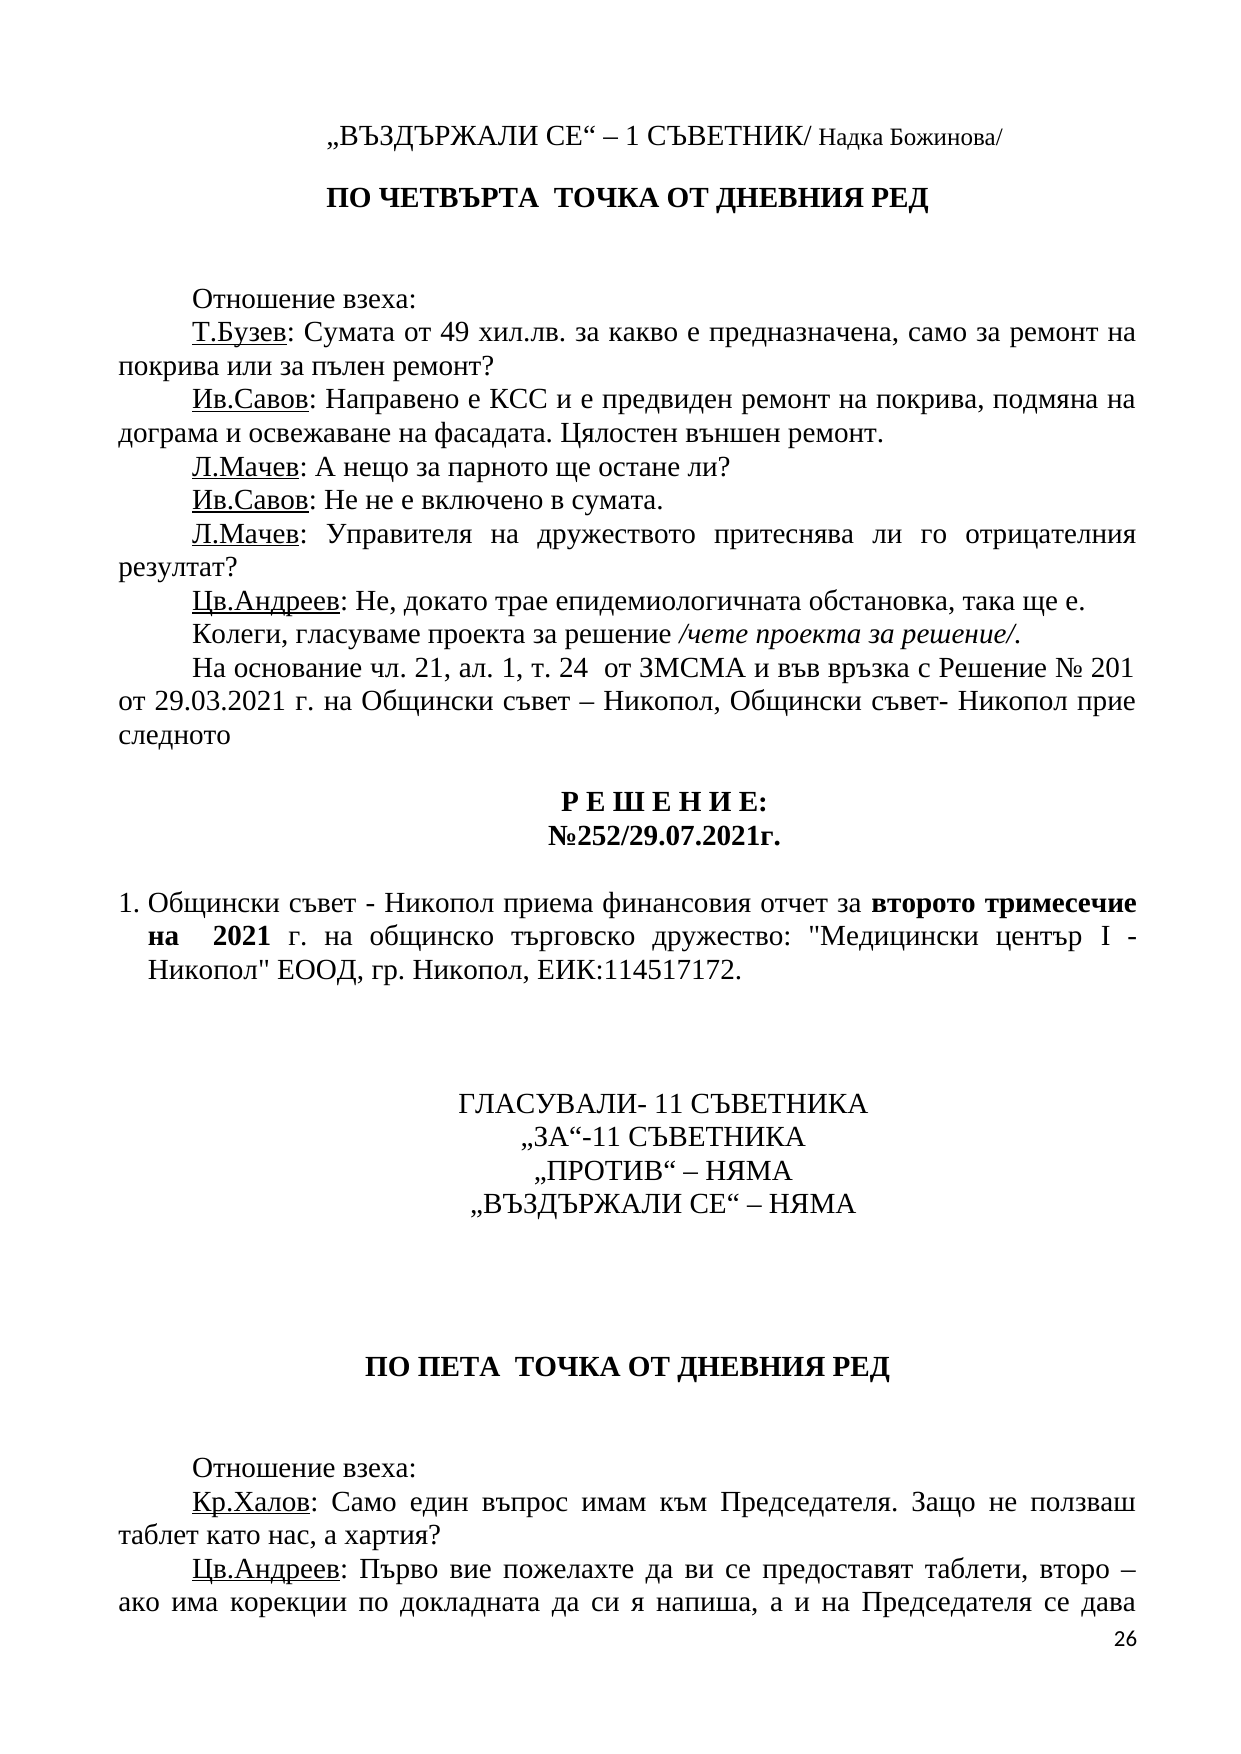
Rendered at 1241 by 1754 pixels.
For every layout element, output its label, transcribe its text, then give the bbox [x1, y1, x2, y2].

list Общински съвет - Никопол приема финансовия отчет за второто тримесечие на 2021 г. на общинско търговско дружество: "Медицински център I - Никопол" ЕООД, гр. Никопол, ЕИК:114517172. [118, 885, 1137, 985]
text Отношение взеха: [118, 281, 1137, 314]
text Р Е Ш Е Н И Е: [118, 784, 1137, 818]
text Колеги, гласуваме проекта за решение /чете проекта за решение/. [118, 616, 1134, 650]
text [118, 1551, 1137, 1618]
text ГЛАСУВАЛИ- 11 СЪВЕТНИКА [118, 1086, 1134, 1119]
text На основание чл. 21, ал. 1, т. 24 от ЗМСМА и във връзка с Решение № 201 от 29.03.2021 г. на Общински съвет – Никопол, Общински съвет- Никопол прие следното [118, 650, 1137, 751]
text Ив.Савов: Не не е включено в сумата. [118, 482, 1137, 516]
text „ВЪЗДЪРЖАЛИ СЕ“ – 1 СЪВЕТНИК/ Надка Божинова/ [118, 118, 1137, 152]
text Цв.Андреев: Не, докато трае епидемиологичната обстановка, така ще е. [118, 583, 1137, 616]
text „ВЪЗДЪРЖАЛИ СЕ“ – НЯМА [118, 1187, 1134, 1220]
text Отношение взеха: [118, 1450, 1137, 1484]
text „ЗА“-11 СЪВЕТНИКА [118, 1119, 1134, 1153]
text Л.Мачев: Управителя на дружеството притеснява ли го отрицателния резултат? [118, 516, 1137, 583]
text Л.Мачев: А нещо за парното ще остане ли? [118, 449, 1137, 482]
text Кр.Халов: Само един въпрос имам към Председателя. Защо не ползваш таблет като нас, а хартия? [118, 1484, 1137, 1551]
text ПО ПЕТА ТОЧКА ОТ ДНЕВНИЯ РЕД [118, 1349, 1137, 1383]
text №252/29.07.2021г. [118, 818, 1137, 851]
text Т.Бузев: Сумата от 49 хил.лв. за какво е предназначена, само за ремонт на покрива или за пълен ремонт? [118, 314, 1137, 382]
text ПО ЧЕТВЪРТА ТОЧКА ОТ ДНЕВНИЯ РЕД [118, 180, 1137, 214]
text „ПРОТИВ“ – НЯМА [118, 1153, 1134, 1187]
text Ив.Савов: Направено е КСС и е предвиден ремонт на покрива, подмяна на дограма и освежаване на фасадата. Цялостен външен ремонт. [118, 382, 1137, 449]
